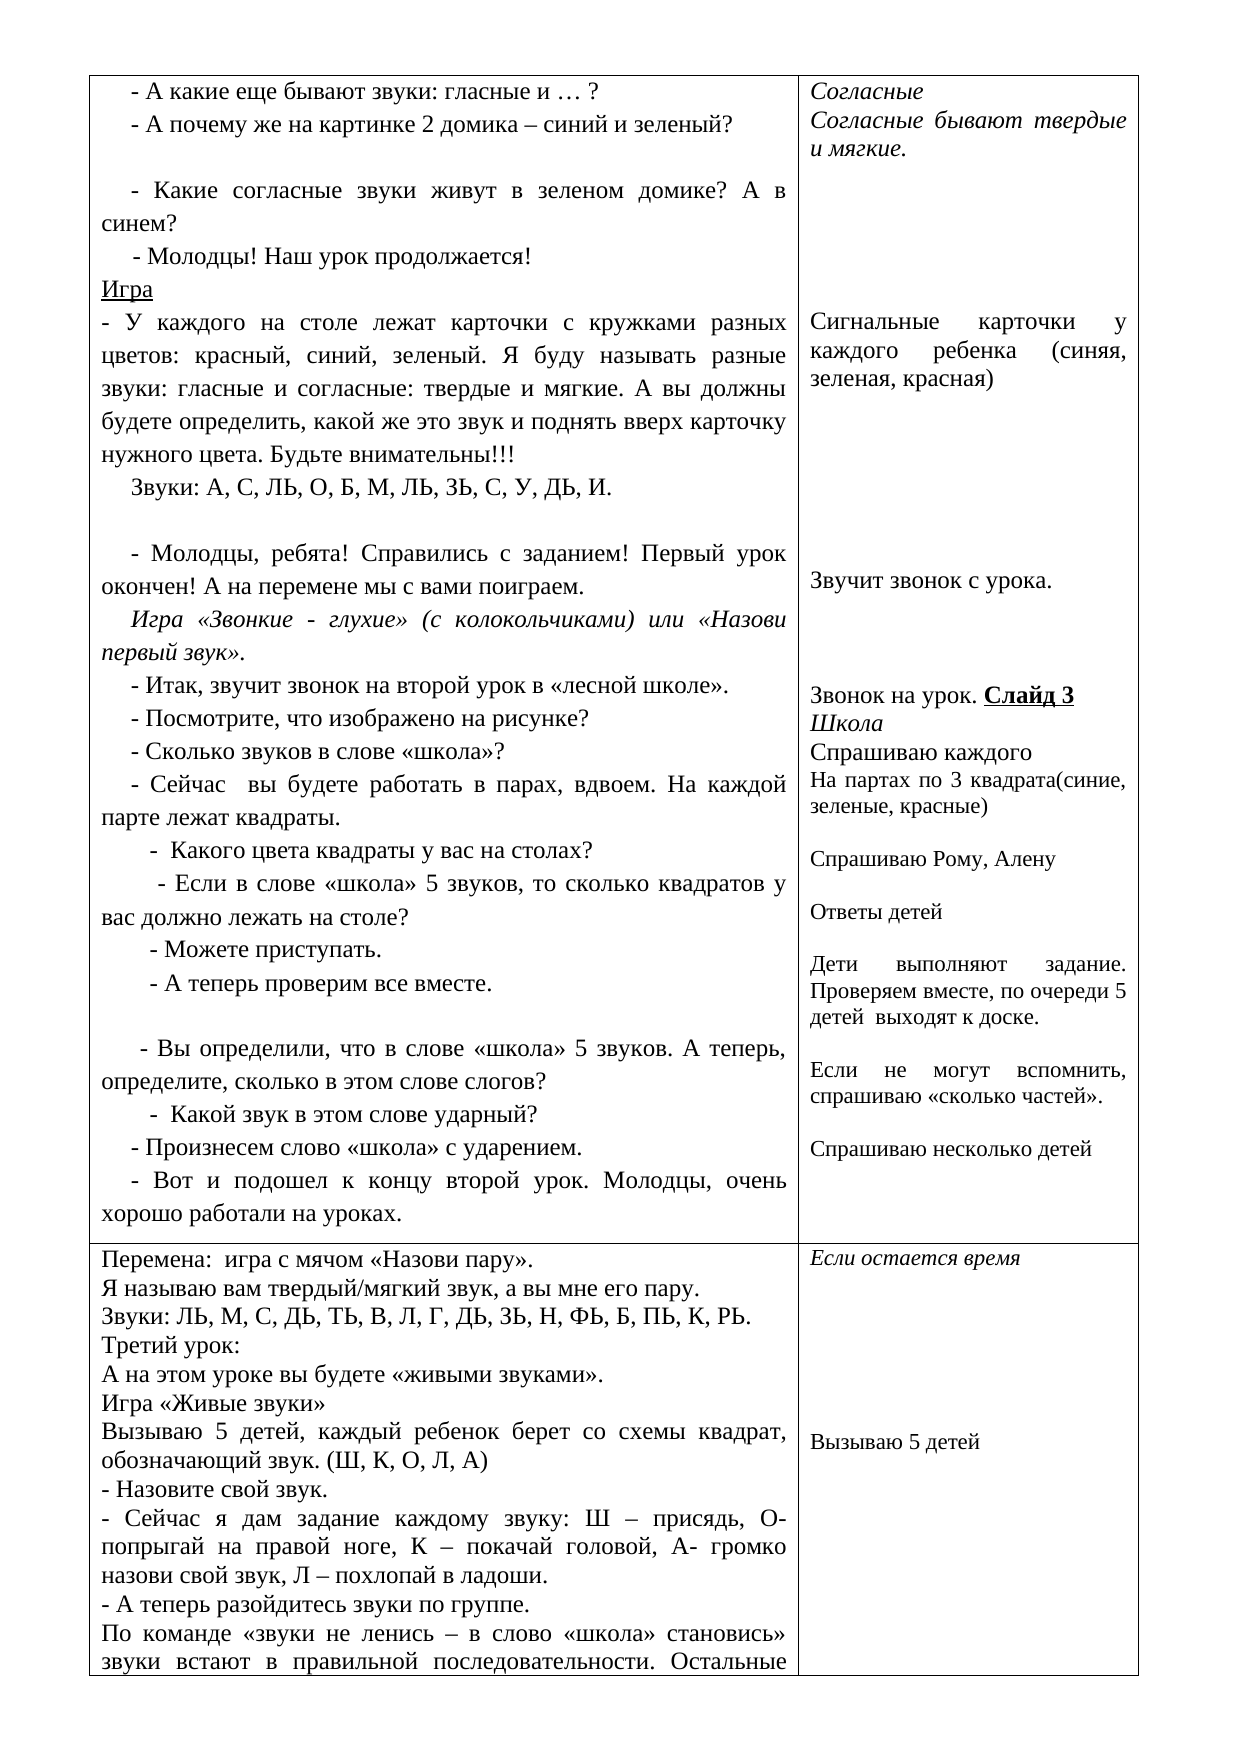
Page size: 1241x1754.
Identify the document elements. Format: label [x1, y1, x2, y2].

table_cell [799, 76, 1138, 1243]
table_cell [90, 76, 798, 1243]
table_cell [90, 1244, 798, 1675]
table_cell [799, 1244, 1138, 1675]
